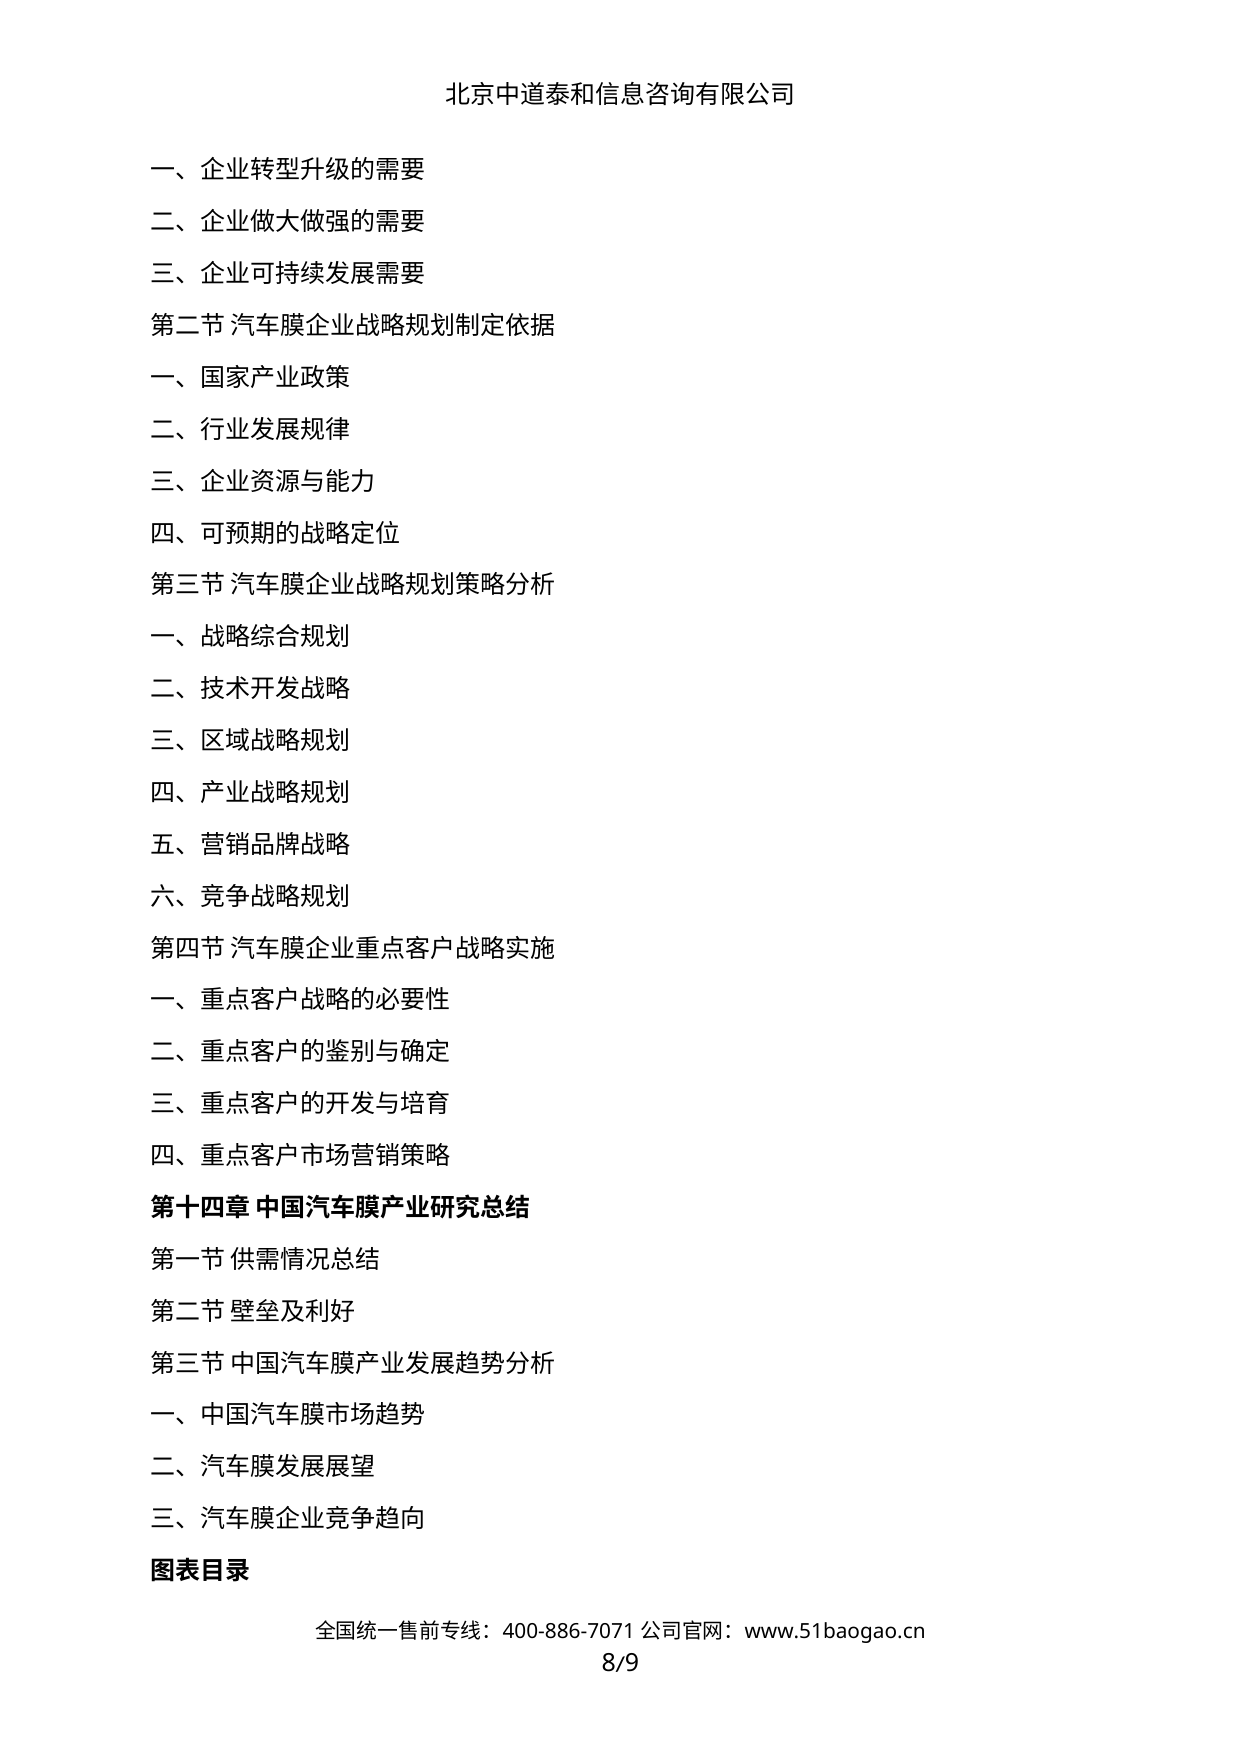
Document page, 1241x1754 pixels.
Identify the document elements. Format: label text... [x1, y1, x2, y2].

text 四、重点客户市场营销策略 [150, 1136, 1090, 1172]
text 二、汽车膜发展展望 [150, 1447, 1090, 1483]
text 第四节 汽车膜企业重点客户战略实施 [150, 928, 1090, 964]
text 二、企业做大做强的需要 [150, 202, 1090, 238]
text 图表目录 [150, 1551, 1090, 1587]
text 第二节 汽车膜企业战略规划制定依据 [150, 306, 1090, 342]
text 三、区域战略规划 [150, 721, 1090, 757]
text 三、汽车膜企业竞争趋向 [150, 1499, 1090, 1535]
text 第二节 壁垒及利好 [150, 1291, 1090, 1327]
text 三、重点客户的开发与培育 [150, 1084, 1090, 1120]
text 第十四章 中国汽车膜产业研究总结 [150, 1187, 1090, 1224]
text 四、可预期的战略定位 [150, 513, 1090, 549]
text 六、竞争战略规划 [150, 876, 1090, 912]
text 第一节 供需情况总结 [150, 1239, 1090, 1276]
text 一、企业转型升级的需要 [150, 150, 1090, 186]
text 四、产业战略规划 [150, 772, 1090, 809]
text 一、国家产业政策 [150, 357, 1090, 394]
text 二、行业发展规律 [150, 409, 1090, 446]
text 一、战略综合规划 [150, 617, 1090, 653]
text 第三节 中国汽车膜产业发展趋势分析 [150, 1343, 1090, 1379]
text 五、营销品牌战略 [150, 824, 1090, 861]
text 一、重点客户战略的必要性 [150, 980, 1090, 1016]
text 第三节 汽车膜企业战略规划策略分析 [150, 565, 1090, 601]
text 二、重点客户的鉴别与确定 [150, 1032, 1090, 1068]
text 三、企业可持续发展需要 [150, 254, 1090, 290]
text 三、企业资源与能力 [150, 461, 1090, 497]
text 一、中国汽车膜市场趋势 [150, 1395, 1090, 1431]
text 二、技术开发战略 [150, 669, 1090, 705]
